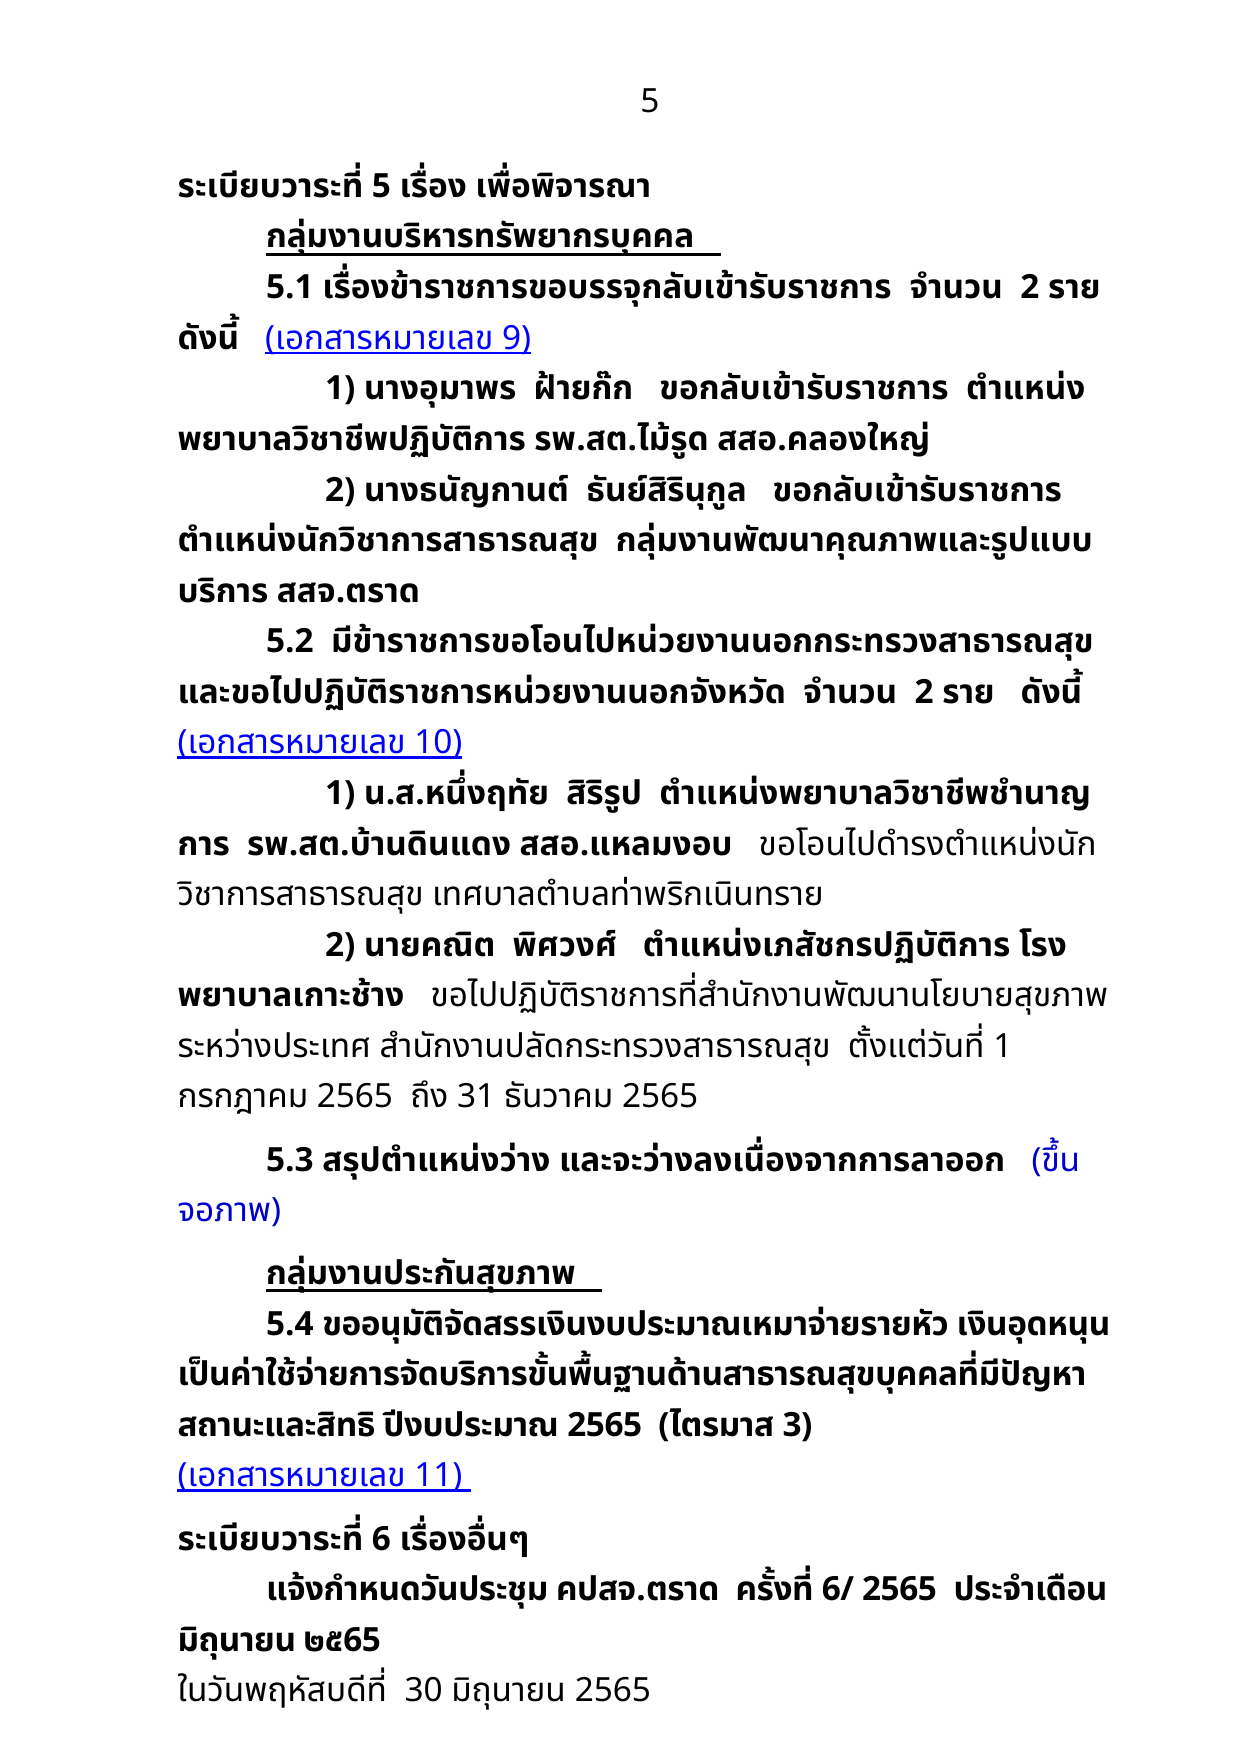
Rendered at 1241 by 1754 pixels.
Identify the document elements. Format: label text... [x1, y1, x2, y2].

text 5.3 สรุปตำแหน่งว่าง และจะว่างลงเนื่องจากการลาออก (ขึ้นจอภาพ) [177, 1135, 1122, 1237]
text ระเบียบวาระที่ 6 เรื่องอื่นๆ [88, 1514, 1122, 1565]
list 1) นางอุมาพร ฝ้ายก๊ก ขอกลับเข้ารับราชการ ตำแหน่งพยาบาลวิชาชีพปฏิบัติการ รพ.สต.ไม้รูด สสอ.คลองใหญ่ [177, 364, 1122, 465]
list 1) น.ส.หนึ่งฤทัย สิริรูป ตำแหน่งพยาบาลวิชาชีพชำนาญการ รพ.สต.บ้านดินแดง สสอ.แหลมงอบ ขอโอนไปดำรงตำแหน่งนักวิชาการสาธารณสุข เทศบาลตำบลท่าพริกเนินทราย [177, 769, 1122, 921]
text (เอกสารหมายเลข 11) [177, 1451, 1122, 1502]
list กลุ่มงานบริหารทรัพยากรบุคคล [177, 212, 1122, 263]
list 2) นางธนัญกานต์ ธันย์สิรินุกูล ขอกลับเข้ารับราชการ ตำแหน่งนักวิชาการสาธารณสุข กลุ่มงานพัฒนาคุณภาพและรูปแบบบริการ สสจ.ตราด [177, 465, 1122, 617]
text แจ้งกำหนดวันประชุม คปสจ.ตราด ครั้งที่ 6/ 2565 ประจำเดือน มิถุนายน ๒๕65 [177, 1565, 1122, 1666]
list ระเบียบวาระที่ 5 เรื่อง เพื่อพิจารณา [177, 162, 1122, 212]
text 5.4 ขออนุมัติจัดสรรเงินงบประมาณเหมาจ่ายรายหัว เงินอุดหนุนเป็นค่าใช้จ่ายการจัดบริการขั้นพื้นฐานด้านสาธารณสุขบุคคลที่มีปัญหาสถานะและสิทธิ ปีงบประมาณ 2565 (ไตรมาส 3) [177, 1299, 1122, 1451]
text กลุ่มงานประกันสุขภาพ [177, 1249, 1122, 1299]
list 5.1 เรื่องข้าราชการขอบรรจุกลับเข้ารับราชการ จำนวน 2 ราย ดังนี้ (เอกสารหมายเลข 9) [177, 263, 1122, 364]
list 2) นายคณิต พิศวงศ์ ตำแหน่งเภสัชกรปฏิบัติการ โรงพยาบาลเกาะช้าง ขอไปปฏิบัติราชการที่สำนักงานพัฒนานโยบายสุขภาพระหว่างประเทศ สำนักงานปลัดกระทรวงสาธารณสุข ตั้งแต่วันที่ 1 กรกฎาคม 2565 ถึง 31 ธันวาคม 2565 [177, 921, 1122, 1123]
list 5.2 มีข้าราชการขอโอนไปหน่วยงานนอกกระทรวงสาธารณสุข และขอไปปฏิบัติราชการหน่วยงานนอกจังหวัด จำนวน 2 ราย ดังนี้ (เอกสารหมายเลข 10) [177, 617, 1122, 769]
text ในวันพฤหัสบดีที่ 30 มิถุนายน 2565 [177, 1666, 1122, 1717]
